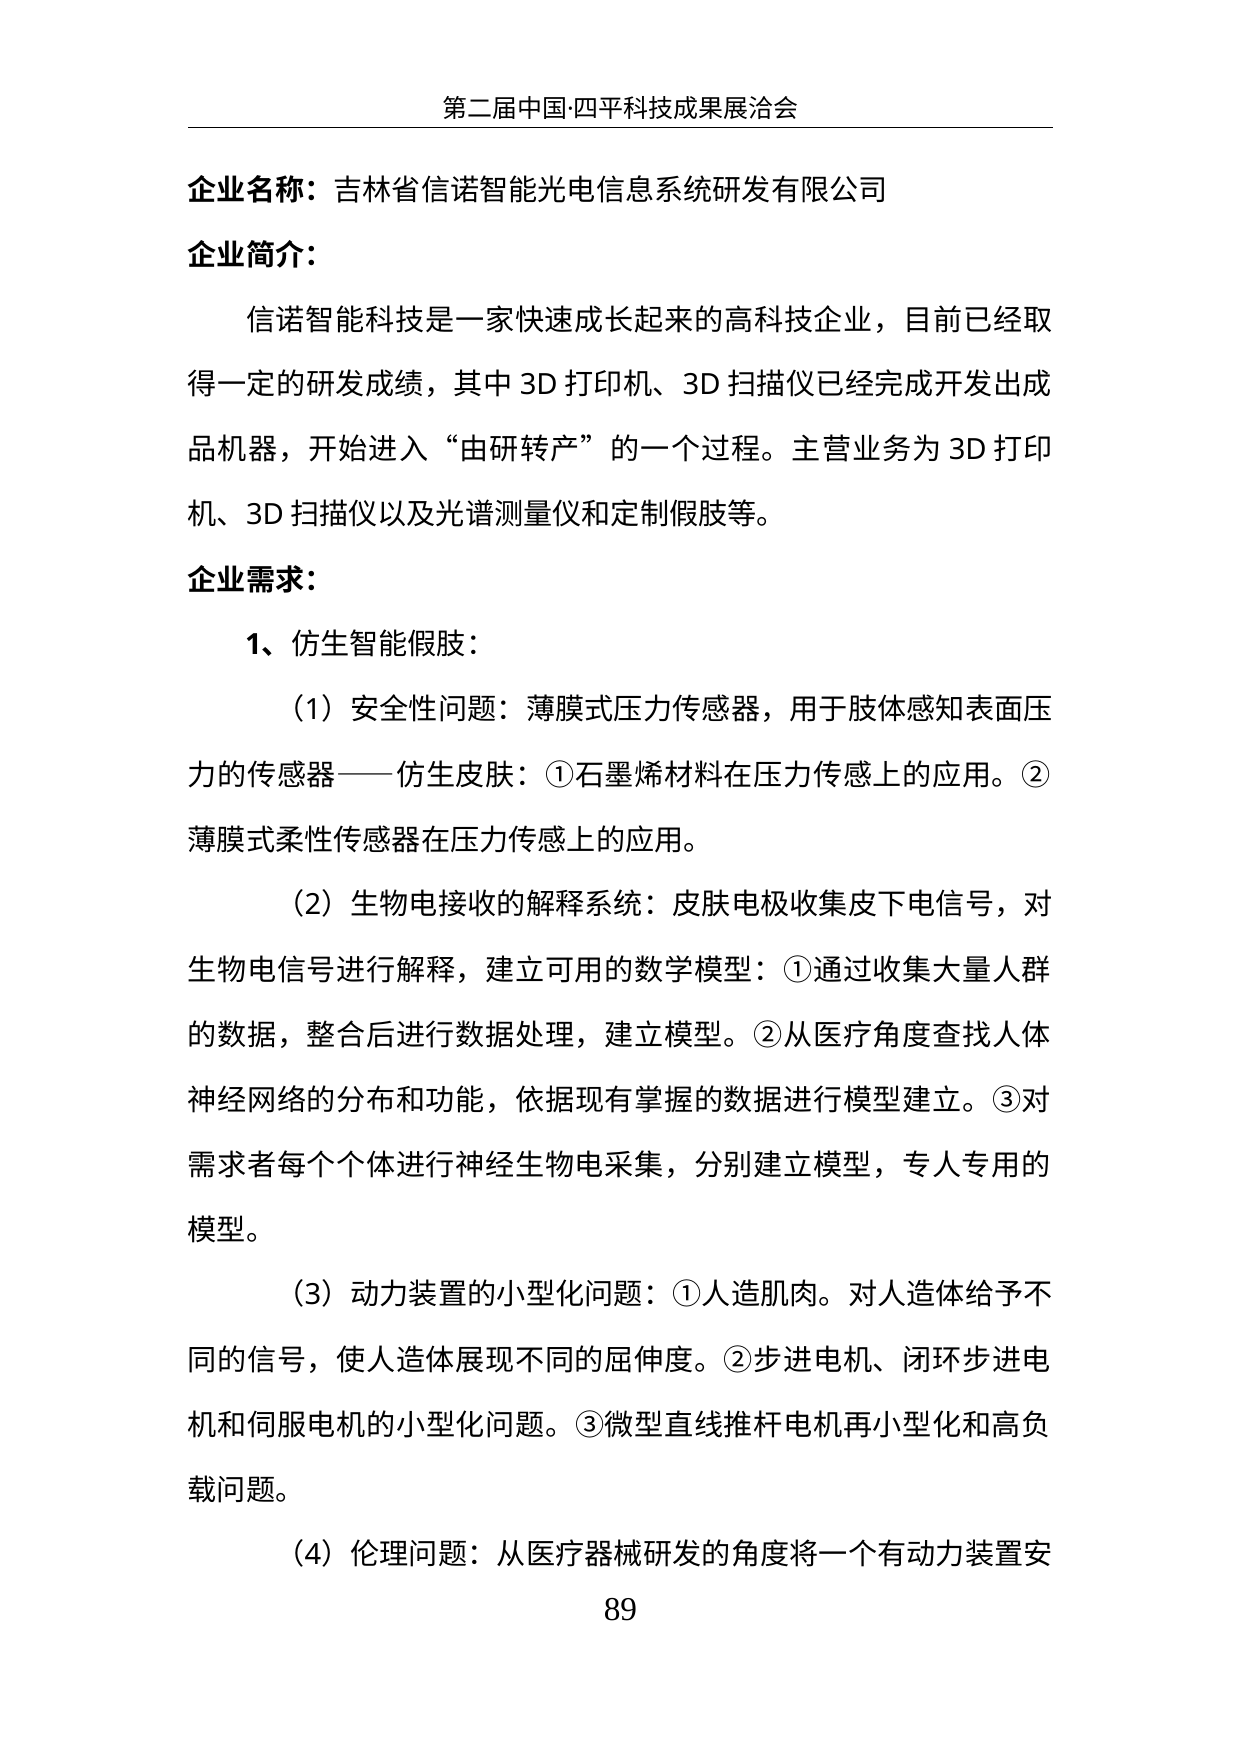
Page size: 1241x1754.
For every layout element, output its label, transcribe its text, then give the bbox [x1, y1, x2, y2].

text 企业简介： [187, 220, 1053, 285]
text （2）生物电接收的解释系统：皮肤电极收集皮下电信号，对生物电信号进行解释，建立可用的数学模型：①通过收集大量人群的数据，整合后进行数据处理，建立模型。②从医疗角度查找人体神经网络的分布和功能，依据现有掌握的数据进行模型建立。③对需求者每个个体进行神经生物电采集，分别建立模型，专人专用的模型。 [187, 870, 1053, 1260]
text 企业名称：吉林省信诺智能光电信息系统研发有限公司 [187, 155, 1053, 220]
text （3）动力装置的小型化问题：①人造肌肉。对人造体给予不同的信号，使人造体展现不同的屈伸度。②步进电机、闭环步进电机和伺服电机的小型化问题。③微型直线推杆电机再小型化和高负载问题。 [187, 1260, 1053, 1520]
text （1）安全性问题：薄膜式压力传感器，用于肢体感知表面压力的传感器——仿生皮肤：①石墨烯材料在压力传感上的应用。②薄膜式柔性传感器在压力传感上的应用。 [187, 675, 1053, 870]
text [187, 1520, 1053, 1585]
text 1、仿生智能假肢： [187, 610, 1053, 675]
text 信诺智能科技是一家快速成长起来的高科技企业，目前已经取得一定的研发成绩，其中3D打印机、3D扫描仪已经完成开发出成品机器，开始进入“由研转产”的一个过程。主营业务为3D打印机、3D扫描仪以及光谱测量仪和定制假肢等。 [187, 285, 1053, 545]
text 企业需求： [187, 545, 1053, 610]
